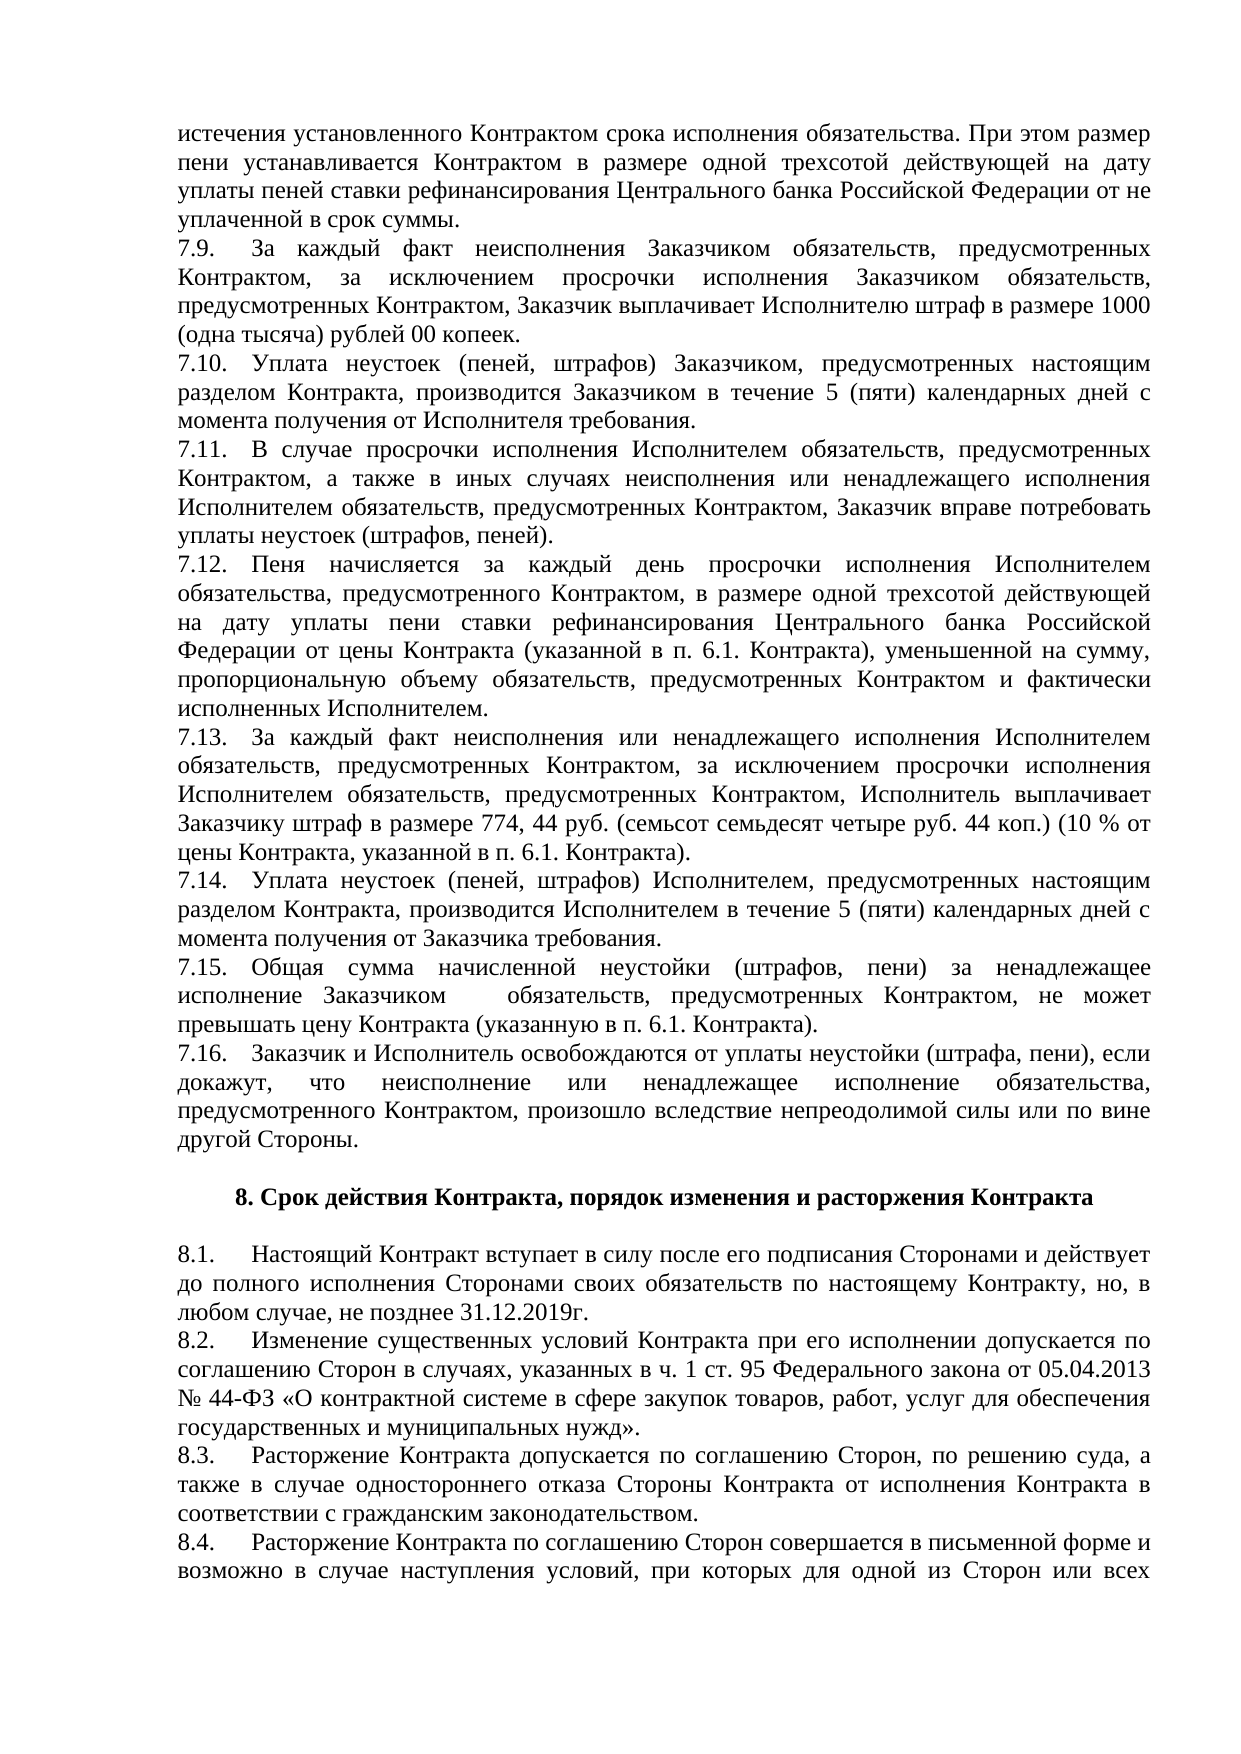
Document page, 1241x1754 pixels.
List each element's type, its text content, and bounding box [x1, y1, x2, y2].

text 7.12. Пеня начисляется за каждый день просрочки исполнения Исполнителем обязательства, предусмотренного Контрактом, в размере одной трехсотой действующей на дату уплаты пени ставки рефинансирования Центрального банка Российской Федерации от цены Контракта (указанной в п. 6.1. Контракта), уменьшенной на сумму, пропорциональную объему обязательств, предусмотренных Контрактом и фактически исполненных Исполнителем. [177, 549, 1152, 722]
text 7.14. Уплата неустоек (пеней, штрафов) Исполнителем, предусмотренных настоящим разделом Контракта, производится Исполнителем в течение 5 (пяти) календарных дней с момента получения от Заказчика требования. [177, 866, 1152, 952]
text 8. Срок действия Контракта, порядок изменения и расторжения Контракта [177, 1182, 1152, 1211]
text 8.3. Расторжение Контракта допускается по соглашению Сторон, по решению суда, а также в случае одностороннего отказа Стороны Контракта от исполнения Контракта в соответствии с гражданским законодательством. [177, 1441, 1152, 1527]
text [177, 118, 1152, 233]
text 7.16. Заказчик и Исполнитель освобождаются от уплаты неустойки (штрафа, пени), если докажут, что неисполнение или ненадлежащее исполнение обязательства, предусмотренного Контрактом, произошло вследствие непреодолимой силы или по вине другой Стороны. [177, 1038, 1152, 1153]
text 8.1. Настоящий Контракт вступает в силу после его подписания Сторонами и действует до полного исполнения Сторонами своих обязательств по настоящему Контракту, но, в любом случае, не позднее 31.12.2019г. [177, 1239, 1152, 1326]
text 7.15. Общая сумма начисленной неустойки (штрафов, пени) за ненадлежащее исполнение Заказчиком обязательств, предусмотренных Контрактом, не может превышать цену Контракта (указанную в п. 6.1. Контракта). [177, 952, 1152, 1038]
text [177, 1527, 1152, 1584]
text 7.9. За каждый факт неисполнения Заказчиком обязательств, предусмотренных Контрактом, за исключением просрочки исполнения Заказчиком обязательств, предусмотренных Контрактом, Заказчик выплачивает Исполнителю штраф в размере 1000 (одна тысяча) рублей 00 копеек. [177, 233, 1152, 348]
text 7.13. За каждый факт неисполнения или ненадлежащего исполнения Исполнителем обязательств, предусмотренных Контрактом, за исключением просрочки исполнения Исполнителем обязательств, предусмотренных Контрактом, Исполнитель выплачивает Заказчику штраф в размере 774, 44 руб. (семьсот семьдесят четыре руб. 44 коп.) (10 % от цены Контракта, указанной в п. 6.1. Контракта). [177, 722, 1152, 866]
text 7.11. В случае просрочки исполнения Исполнителем обязательств, предусмотренных Контрактом, а также в иных случаях неисполнения или ненадлежащего исполнения Исполнителем обязательств, предусмотренных Контрактом, Заказчик вправе потребовать уплаты неустоек (штрафов, пеней). [177, 434, 1152, 549]
text 8.2. Изменение существенных условий Контракта при его исполнении допускается по соглашению Сторон в случаях, указанных в ч. 1 ст. 95 Федерального закона от 05.04.2013 № 44-ФЗ «О контрактной системе в сфере закупок товаров, работ, услуг для обеспечения государственных и муниципальных нужд». [177, 1326, 1152, 1441]
text 7.10. Уплата неустоек (пеней, штрафов) Заказчиком, предусмотренных настоящим разделом Контракта, производится Заказчиком в течение 5 (пяти) календарных дней с момента получения от Исполнителя требования. [177, 348, 1152, 434]
